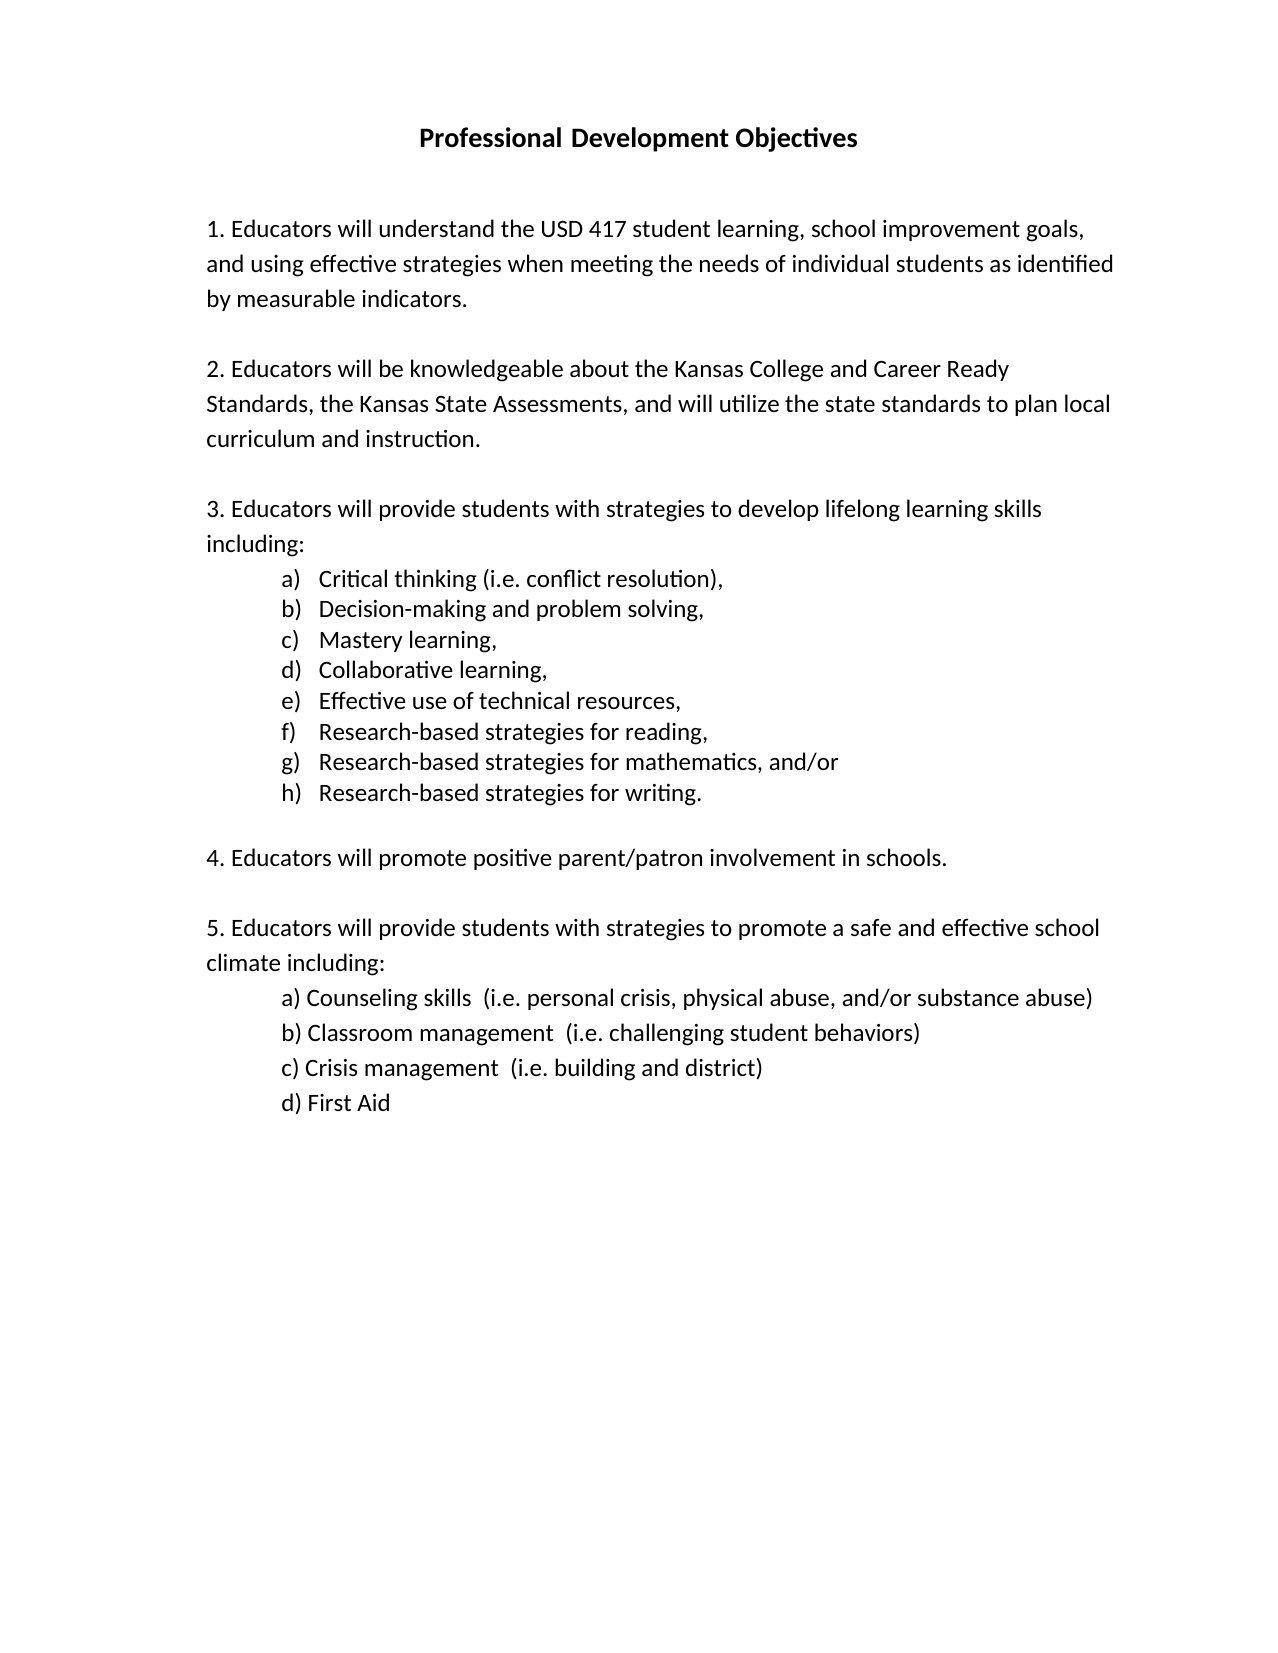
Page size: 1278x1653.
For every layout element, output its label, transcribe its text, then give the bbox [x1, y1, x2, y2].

text a) Counseling skills (i.e. personal crisis, physical abuse, and/or substance abuse) [281, 982, 1123, 1013]
text 5. Educators will provide students with strategies to promote a safe and effective school climate including: [206, 912, 1123, 978]
text 2. Educators will be knowledgeable about the Kansas College and Career Ready Standards, the Kansas State Assessments, and will utilize the state standards to plan local curriculum and instruction. [206, 353, 1123, 453]
list Collaborative learning, [281, 654, 1123, 685]
text c) Crisis management (i.e. building and district) [281, 1052, 1123, 1083]
text 1. Educators will understand the USD 417 student learning, school improvement goals, and using effective strategies when meeting the needs of individual students as identified by measurable indicators. [206, 213, 1123, 313]
text d) First Aid [281, 1087, 1123, 1118]
text 3. Educators will provide students with strategies to develop lifelong learning skills including: [206, 493, 1123, 558]
text 4. Educators will promote positive parent/patron involvement in schools. [206, 842, 1123, 873]
list Decision-making and problem solving, [281, 593, 1123, 624]
text Professional Development Objectives [419, 120, 1125, 154]
list Research-based strategies for reading, [281, 716, 1123, 746]
text b) Classroom management (i.e. challenging student behaviors) [281, 1017, 1123, 1048]
list Research-based strategies for mathematics, and/or [281, 746, 1123, 777]
list Effective use of technical resources, [281, 685, 1123, 716]
list Mastery learning, [281, 624, 1123, 654]
list Research-based strategies for writing. [281, 777, 1123, 807]
list Critical thinking (i.e. conflict resolution), [281, 563, 1123, 593]
